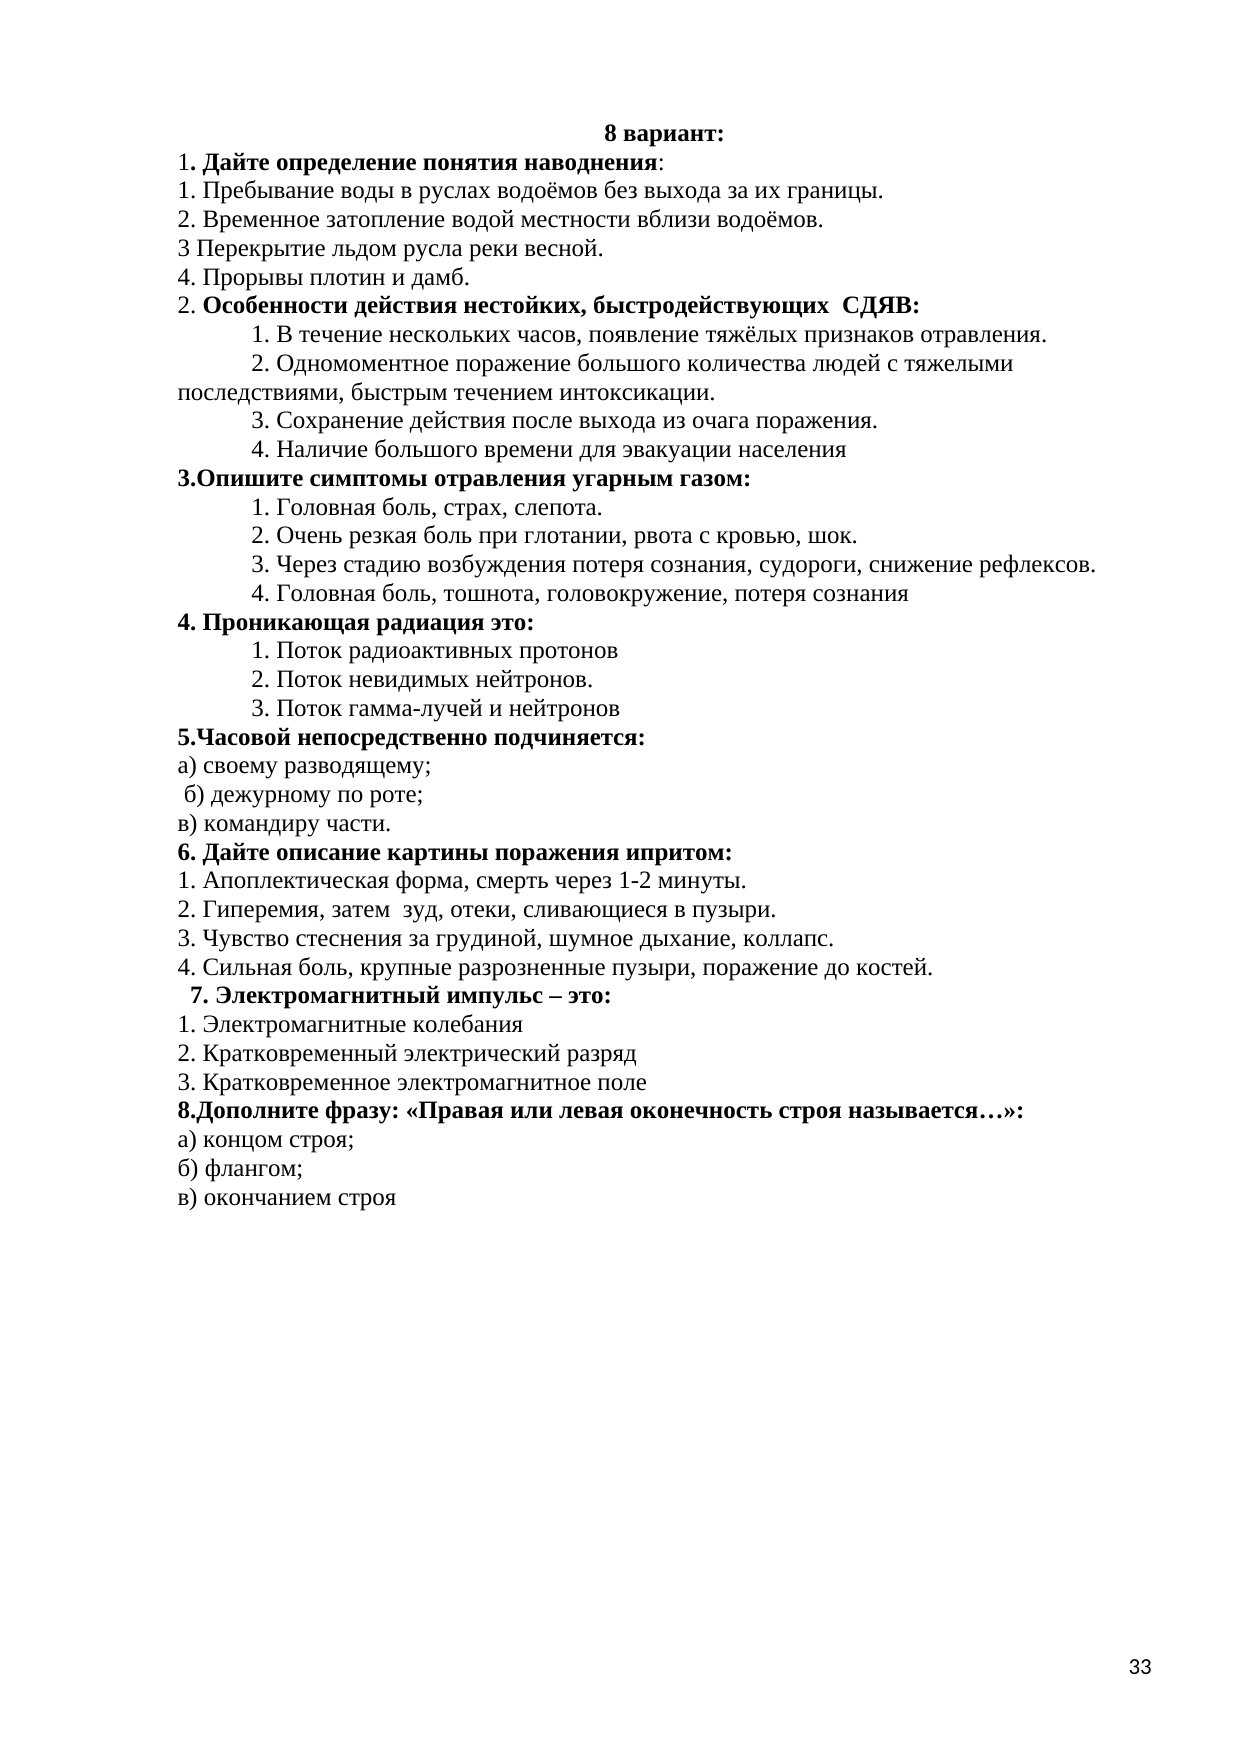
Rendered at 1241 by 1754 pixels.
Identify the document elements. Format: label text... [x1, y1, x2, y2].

text 1. Головная боль, страх, слепота. [177, 492, 1152, 521]
text 4. Сильная боль, крупные разрозненные пузыри, поражение до костей. [177, 952, 1152, 981]
text 4. Прорывы плотин и дамб. [177, 262, 1152, 291]
text 2. Поток невидимых нейтронов. [177, 664, 1152, 693]
text в) командиру части. [177, 808, 1152, 837]
text 3 Перекрытие льдом русла реки весной. [177, 233, 1152, 262]
text 2. Очень резкая боль при глотании, рвота с кровью, шок. [177, 521, 1152, 549]
text 3. Поток гамма-лучей и нейтронов [177, 693, 1152, 722]
text 8.Дополните фразу: «Правая или левая оконечность строя называется…»: [177, 1096, 1152, 1124]
text 2. Кратковременный электрический разряд [177, 1038, 1152, 1067]
text 1. Пребывание воды в руслах водоёмов без выхода за их границы. [177, 176, 1152, 204]
text а) своему разводящему; [177, 751, 1152, 779]
text 1. Апоплектическая форма, смерть через 1-2 минуты. [177, 866, 1152, 894]
text в) окончанием строя [177, 1182, 1152, 1211]
text 4. Наличие большого времени для эвакуации населения [177, 434, 1152, 463]
text 1. Электромагнитные колебания [177, 1009, 1152, 1038]
text 3. Через стадию возбуждения потеря сознания, судороги, снижение рефлексов. [177, 549, 1152, 578]
text 5.Часовой непосредственно подчиняется: [177, 722, 1152, 751]
text 3. Кратковременное электромагнитное поле [177, 1067, 1152, 1096]
text 8 вариант: [177, 118, 1152, 147]
text 2. Временное затопление водой местности вблизи водоёмов. [177, 204, 1152, 233]
text 3.Опишите симптомы отравления угарным газом: [177, 463, 1152, 492]
text 6. Дайте описание картины поражения ипритом: [177, 837, 1152, 866]
text 2. Особенности действия нестойких, быстродействующих СДЯВ: [177, 291, 1152, 319]
text б) флангом; [177, 1153, 1152, 1182]
text 4. Головная боль, тошнота, головокружение, потеря сознания [177, 578, 1152, 607]
text 3. Сохранение действия после выхода из очага поражения. [177, 406, 1152, 434]
text 1. В течение нескольких часов, появление тяжёлых признаков отравления. [177, 319, 1152, 348]
text 1. Дайте определение понятия наводнения: [177, 147, 1152, 176]
text 2. Гиперемия, затем зуд, отеки, сливающиеся в пузыри. [177, 894, 1152, 923]
text 7. Электромагнитный импульс – это: [177, 981, 1152, 1009]
text а) концом строя; [177, 1124, 1152, 1153]
text 4. Проникающая радиация это: [177, 607, 1152, 636]
text 2. Одномоментное поражение большого количества людей с тяжелыми последствиями, быстрым течением интоксикации. [177, 348, 1152, 406]
text б) дежурному по роте; [177, 779, 1152, 808]
text 3. Чувство стеснения за грудиной, шумное дыхание, коллапс. [177, 923, 1152, 952]
text 1. Поток радиоактивных протонов [177, 636, 1152, 664]
